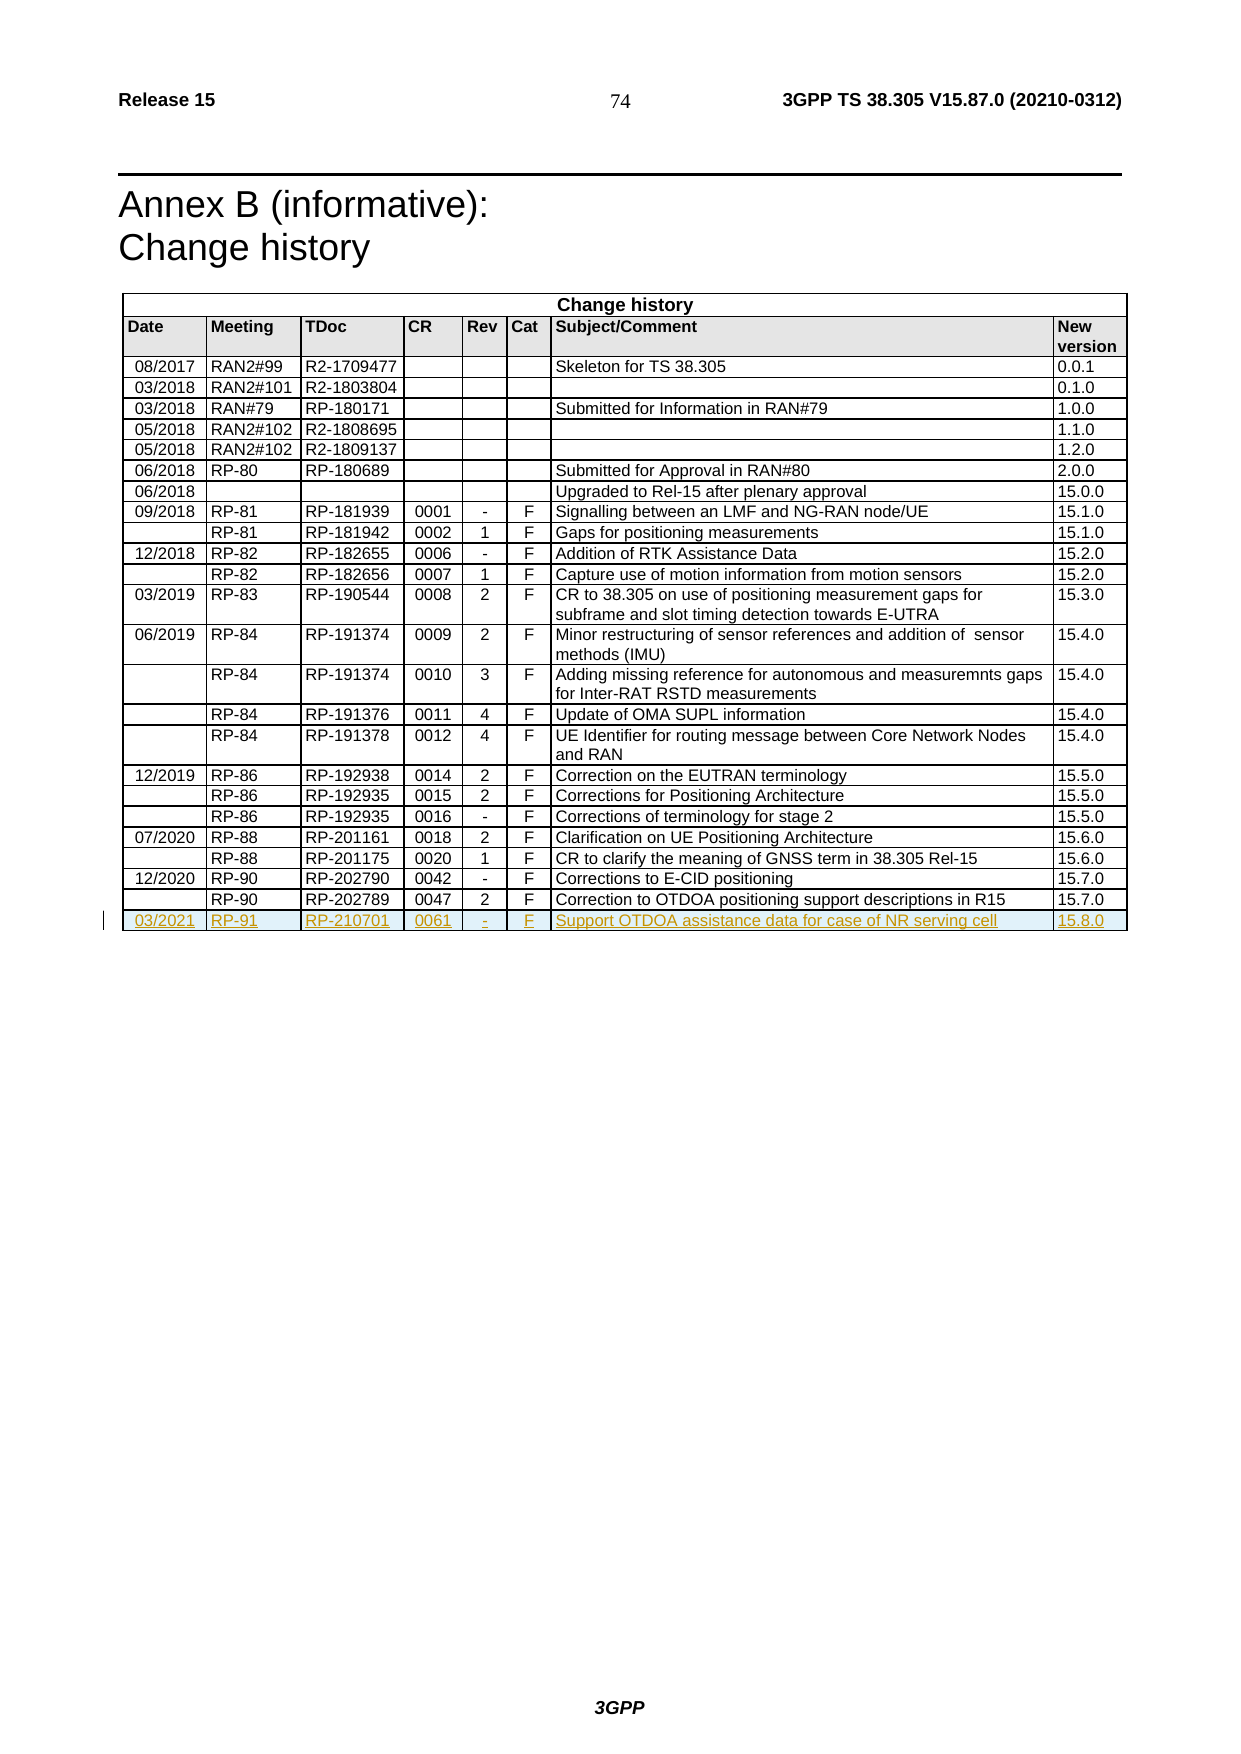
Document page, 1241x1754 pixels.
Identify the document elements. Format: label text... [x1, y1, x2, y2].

table_cell TDoc [302, 317, 403, 356]
table_cell CR [405, 317, 462, 356]
table_cell RP-182656 [302, 565, 403, 584]
table_cell 15.5.0 [1054, 766, 1126, 785]
table_cell [124, 523, 206, 542]
table_cell Meeting [207, 317, 300, 356]
table_cell [508, 482, 550, 501]
table_cell RP-88 [207, 848, 300, 868]
table_cell 12/2019 [124, 766, 206, 785]
table_cell [508, 378, 550, 397]
table_cell 2 [463, 625, 506, 663]
table_cell RP-191374 [302, 625, 403, 663]
table_cell F [508, 869, 550, 888]
table_cell Cat [508, 317, 550, 356]
table_cell 2.0.0 [1054, 461, 1126, 480]
table_cell Update of OMA SUPL information [552, 705, 1053, 724]
table_cell RP-190544 [302, 585, 403, 623]
table_cell RP-192935 [302, 807, 403, 826]
table_cell 1 [463, 565, 506, 584]
table_cell 09/2018 [124, 502, 206, 521]
table_cell 1 [463, 848, 506, 868]
table_cell 12/2018 [124, 544, 206, 563]
table_cell [508, 357, 550, 376]
table_cell RAN2#102 [207, 420, 300, 438]
table_cell 15.3.0 [1054, 585, 1126, 623]
table_cell F [508, 848, 550, 868]
table_cell 06/2019 [124, 625, 206, 663]
table_cell F [508, 665, 550, 703]
table_cell RP-182655 [302, 544, 403, 563]
table_cell 15.7.0 [1054, 869, 1126, 888]
table_cell Upgraded to Rel-15 after plenary approval [552, 482, 1053, 501]
table_cell F [508, 625, 550, 663]
table_cell 1.1.0 [1054, 420, 1126, 438]
table_cell RP-180171 [302, 399, 403, 418]
table_cell Corrections for Positioning Architecture [552, 786, 1053, 805]
table_cell RP-80 [207, 461, 300, 480]
table_cell F [508, 786, 550, 805]
table_cell RP-86 [207, 766, 300, 785]
table_cell [405, 378, 462, 397]
table_cell [405, 399, 462, 418]
table_cell 15.1.0 [1054, 523, 1126, 542]
table_cell [124, 565, 206, 584]
table_cell [508, 440, 550, 459]
table_cell [508, 461, 550, 480]
table_cell 06/2018 [124, 482, 206, 501]
table_cell RP-84 [207, 726, 300, 764]
table_cell Date [124, 317, 206, 356]
table_cell 4 [463, 705, 506, 724]
table_cell 0012 [405, 726, 462, 764]
table_cell 0007 [405, 565, 462, 584]
table_cell [405, 482, 462, 501]
table_cell 15.5.0 [1054, 786, 1126, 805]
table_cell [463, 357, 506, 376]
subtitle Annex B (informative): Change history [118, 176, 1122, 268]
table_cell [508, 399, 550, 418]
table_cell RP-192935 [302, 786, 403, 805]
table_cell 0042 [405, 869, 462, 888]
table_cell F [508, 766, 550, 785]
table_cell Minor restructuring of sensor references and addition of sensor methods (IMU) [552, 625, 1053, 663]
table_cell 12/2020 [124, 869, 206, 888]
table_cell R2-1803804 [302, 378, 403, 397]
table_cell RP-181942 [302, 523, 403, 542]
table_cell RAN2#102 [207, 440, 300, 459]
table_cell F [508, 502, 550, 521]
table_cell R2-1809137 [302, 440, 403, 459]
table_cell F [508, 726, 550, 764]
table_cell [463, 420, 506, 438]
table_cell 05/2018 [124, 420, 206, 438]
table_cell 06/2018 [124, 461, 206, 480]
table_cell 08/2017 [124, 357, 206, 376]
table_cell Submitted for Approval in RAN#80 [552, 461, 1053, 480]
table_cell RP-201161 [302, 828, 403, 847]
table_cell [405, 440, 462, 459]
table_cell 4 [463, 726, 506, 764]
table_cell F [508, 705, 550, 724]
table_cell RP-86 [207, 786, 300, 805]
table_cell RP-181939 [302, 502, 403, 521]
table_cell 0016 [405, 807, 462, 826]
table_cell [405, 461, 462, 480]
table_cell [302, 482, 403, 501]
table_cell 15.1.0 [1054, 502, 1126, 521]
table_cell RP-202789 [302, 890, 403, 909]
table_cell RP-88 [207, 828, 300, 847]
table_cell F [508, 565, 550, 584]
table_cell 15.4.0 [1054, 665, 1126, 703]
table_cell 0047 [405, 890, 462, 909]
table_cell RP-192938 [302, 766, 403, 785]
table_cell RP-191376 [302, 705, 403, 724]
table_cell CR to 38.305 on use of positioning measurement gaps for subframe and slot timing detection towards E-UTRA [552, 585, 1053, 623]
table_cell 15.6.0 [1054, 848, 1126, 868]
table_cell RP-180689 [302, 461, 403, 480]
table_cell Clarification on UE Positioning Architecture [552, 828, 1053, 847]
table_cell CR to clarify the meaning of GNSS term in 38.305 Rel-15 [552, 848, 1053, 868]
table_cell 03/2018 [124, 378, 206, 397]
table_cell 03/2018 [124, 399, 206, 418]
table_cell 0015 [405, 786, 462, 805]
table_cell 1 [463, 523, 506, 542]
table_cell RP-202790 [302, 869, 403, 888]
table_cell Addition of RTK Assistance Data [552, 544, 1053, 563]
table_cell 0001 [405, 502, 462, 521]
table_cell 0014 [405, 766, 462, 785]
table_cell Submitted for Information in RAN#79 [552, 399, 1053, 418]
table_cell Capture use of motion information from motion sensors [552, 565, 1053, 584]
table_cell 0.1.0 [1054, 378, 1126, 397]
table_cell [552, 420, 1053, 438]
table_cell [463, 378, 506, 397]
table_cell [124, 848, 206, 868]
table_cell [552, 378, 1053, 397]
table_cell RP-191378 [302, 726, 403, 764]
table_cell RP-90 [207, 869, 300, 888]
table_cell [405, 357, 462, 376]
table_cell 03/2019 [124, 585, 206, 623]
table_cell - [463, 807, 506, 826]
table_cell [124, 807, 206, 826]
table_cell RP-81 [207, 523, 300, 542]
table_cell RAN2#99 [207, 357, 300, 376]
table_cell - [463, 502, 506, 521]
table_cell RP-191374 [302, 665, 403, 703]
table_cell Signalling between an LMF and NG-RAN node/UE [552, 502, 1053, 521]
table_cell R2-1709477 [302, 357, 403, 376]
table_cell 0008 [405, 585, 462, 623]
table_cell 15.2.0 [1054, 565, 1126, 584]
table_cell 15.7.0 [1054, 890, 1126, 909]
table_cell RAN2#101 [207, 378, 300, 397]
table_cell Adding missing reference for autonomous and measuremnts gaps for Inter-RAT RSTD measurements [552, 665, 1053, 703]
table_cell 3 [463, 665, 506, 703]
table_header Change history [124, 294, 1126, 316]
table_cell [405, 420, 462, 438]
table_cell RP-82 [207, 565, 300, 584]
table_cell Rev [463, 317, 506, 356]
table_cell [463, 482, 506, 501]
table_cell 0.0.1 [1054, 357, 1126, 376]
table_cell - [463, 869, 506, 888]
table_cell [124, 726, 206, 764]
table_cell 15.2.0 [1054, 544, 1126, 563]
table_cell RP-84 [207, 705, 300, 724]
table_cell 2 [463, 585, 506, 623]
table_cell 0020 [405, 848, 462, 868]
table_cell - [463, 544, 506, 563]
table_cell F [508, 544, 550, 563]
table_cell 1.2.0 [1054, 440, 1126, 459]
table_cell Corrections to E-CID positioning [552, 869, 1053, 888]
table_cell F [508, 890, 550, 909]
table_cell F [508, 828, 550, 847]
table_cell F [508, 523, 550, 542]
table_cell [124, 665, 206, 703]
table_cell R2-1808695 [302, 420, 403, 438]
table_cell [124, 890, 206, 909]
table_cell RAN#79 [207, 399, 300, 418]
table_cell 0010 [405, 665, 462, 703]
table_cell 15.5.0 [1054, 807, 1126, 826]
table_cell [124, 786, 206, 805]
table_cell [463, 461, 506, 480]
table_cell Skeleton for TS 38.305 [552, 357, 1053, 376]
table_cell F [508, 585, 550, 623]
table_cell Gaps for positioning measurements [552, 523, 1053, 542]
table_cell 0011 [405, 705, 462, 724]
table_cell [463, 440, 506, 459]
table_cell 0009 [405, 625, 462, 663]
table_cell 2 [463, 786, 506, 805]
table_cell 15.0.0 [1054, 482, 1126, 501]
table_cell RP-90 [207, 890, 300, 909]
table_cell RP-201175 [302, 848, 403, 868]
table_cell UE Identifier for routing message between Core Network Nodes and RAN [552, 726, 1053, 764]
table_cell 2 [463, 766, 506, 785]
table_cell 15.4.0 [1054, 705, 1126, 724]
table_cell 07/2020 [124, 828, 206, 847]
table_cell Correction on the EUTRAN terminology [552, 766, 1053, 785]
table_cell 15.4.0 [1054, 625, 1126, 663]
table_cell 1.0.0 [1054, 399, 1126, 418]
table_cell RP-84 [207, 625, 300, 663]
table_cell 0002 [405, 523, 462, 542]
table_cell 15.4.0 [1054, 726, 1126, 764]
table_cell Corrections of terminology for stage 2 [552, 807, 1053, 826]
table_cell RP-86 [207, 807, 300, 826]
table_cell Subject/Comment [552, 317, 1053, 356]
table_cell 0018 [405, 828, 462, 847]
table_cell 0006 [405, 544, 462, 563]
table_cell New version [1054, 317, 1126, 356]
table_cell 05/2018 [124, 440, 206, 459]
table_cell [207, 482, 300, 501]
table_cell Correction to OTDOA positioning support descriptions in R15 [552, 890, 1053, 909]
table_cell RP-84 [207, 665, 300, 703]
table_cell RP-82 [207, 544, 300, 563]
table_cell [552, 440, 1053, 459]
table_cell [508, 420, 550, 438]
table_cell 2 [463, 890, 506, 909]
table_cell [463, 399, 506, 418]
table_cell RP-83 [207, 585, 300, 623]
table_cell F [508, 807, 550, 826]
table_cell RP-81 [207, 502, 300, 521]
table_cell 2 [463, 828, 506, 847]
table_cell 15.6.0 [1054, 828, 1126, 847]
table_cell [124, 705, 206, 724]
